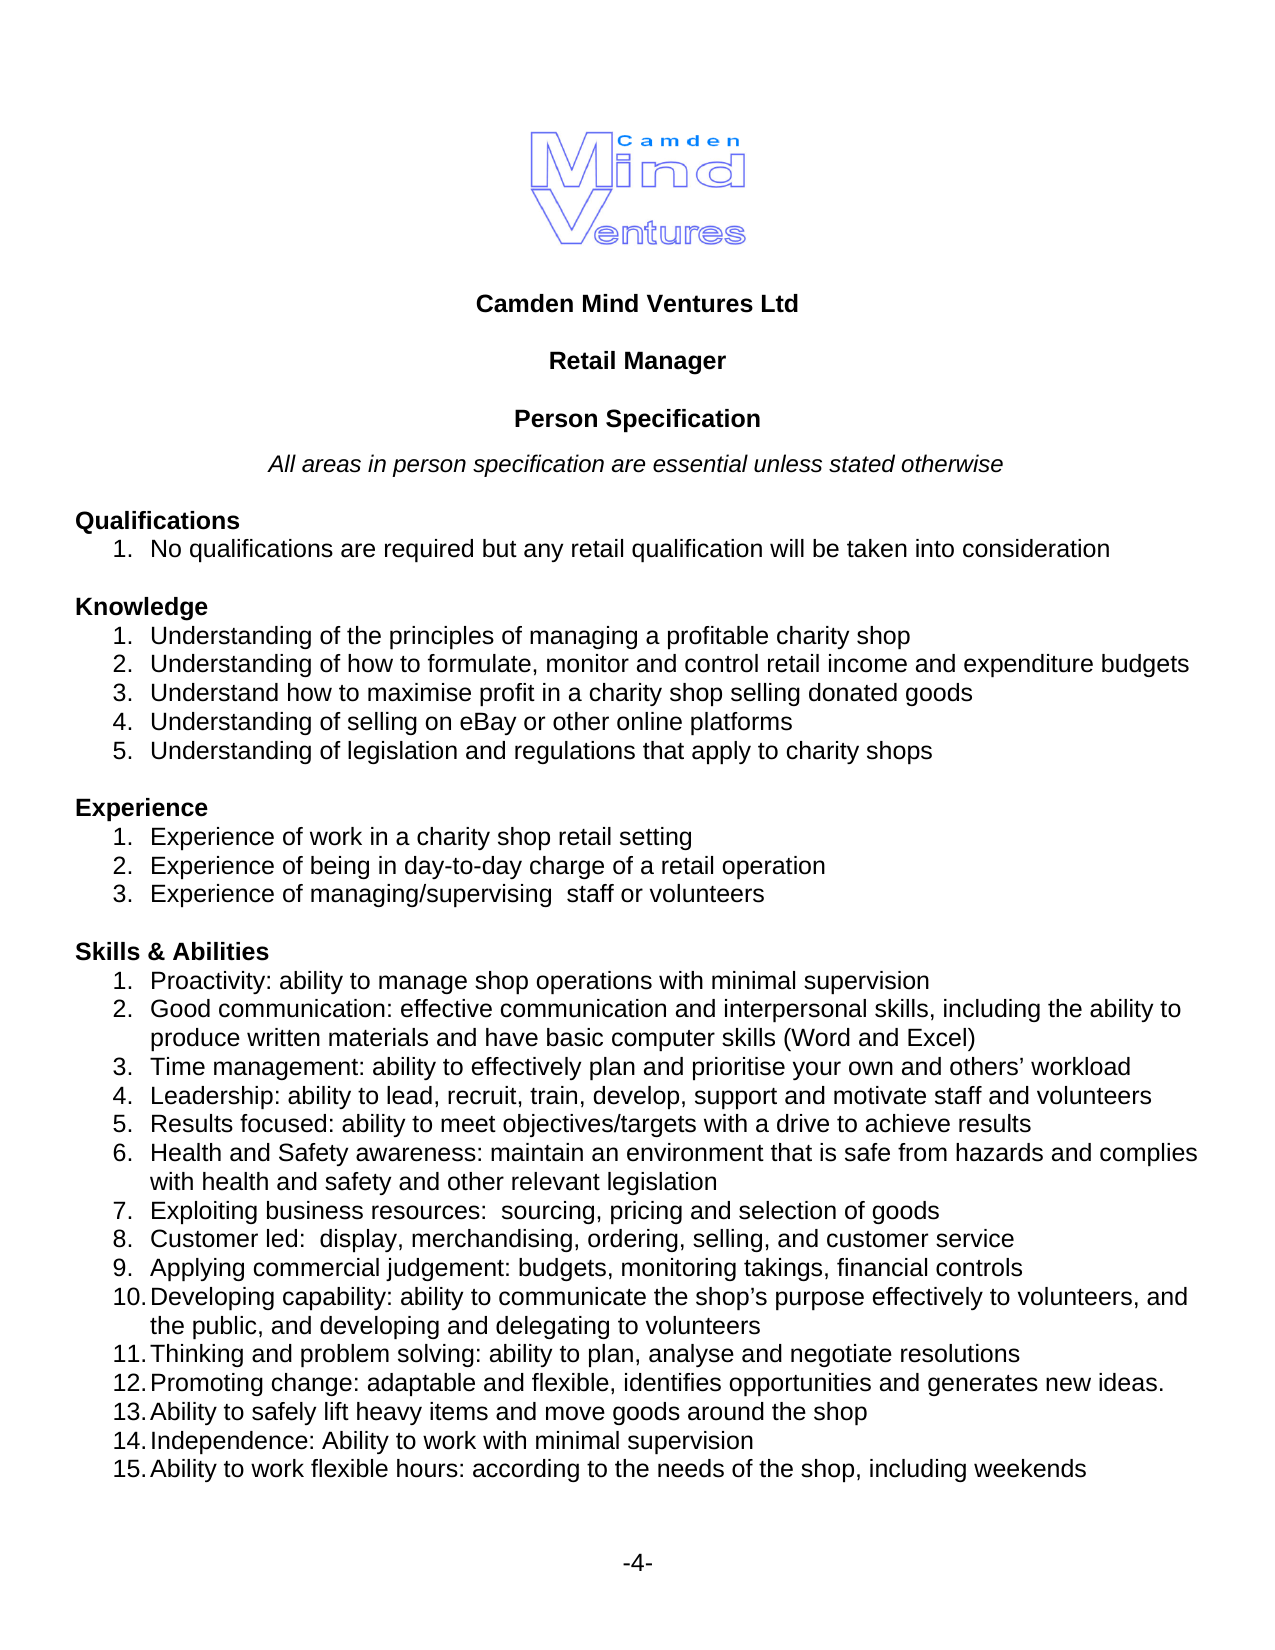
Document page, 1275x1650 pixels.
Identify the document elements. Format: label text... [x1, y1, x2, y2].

text Person Specification [75, 404, 1200, 432]
list Independence: Ability to work with minimal supervision [112, 1426, 1200, 1454]
list Understanding of legislation and regulations that apply to charity shops [112, 736, 1200, 764]
list Ability to work flexible hours: according to the needs of the shop, including weekends [112, 1454, 1200, 1483]
text Experience [75, 793, 1200, 822]
list Proactivity: ability to manage shop operations with minimal supervision [112, 966, 1200, 994]
list Understand how to maximise profit in a charity shop selling donated goods [112, 678, 1200, 707]
list Experience of managing/supervising staff or volunteers [112, 879, 1200, 908]
list Time management: ability to effectively plan and prioritise your own and others’ workload [112, 1052, 1200, 1081]
list Experience of work in a charity shop retail setting [112, 822, 1200, 851]
text Knowledge [75, 592, 1200, 621]
list Developing capability: ability to communicate the shop’s purpose effectively to volunteers, and the public, and developing and delegating to volunteers [112, 1282, 1200, 1339]
list Understanding of selling on eBay or other online platforms [112, 707, 1200, 736]
text All areas in person specification are essential unless stated otherwise [75, 450, 1200, 478]
list Exploiting business resources: sourcing, pricing and selection of goods [112, 1196, 1200, 1224]
list Results focused: ability to meet objectives/targets with a drive to achieve results [112, 1109, 1200, 1138]
list Health and Safety awareness: maintain an environment that is safe from hazards and complies with health and safety and other relevant legislation [112, 1138, 1200, 1196]
list Ability to safely lift heavy items and move goods around the shop [112, 1397, 1200, 1426]
list Experience of being in day-to-day charge of a retail operation [112, 851, 1200, 879]
list Understanding of how to formulate, monitor and control retail income and expenditure budgets [112, 649, 1200, 678]
text Camden Mind Ventures Ltd [75, 289, 1200, 317]
text 1. No qualifications are required but any retail qualification will be taken into consideration [112, 534, 1200, 563]
text Retail Manager [75, 346, 1200, 375]
text Skills & Abilities [75, 937, 1200, 966]
list Applying commercial judgement: budgets, monitoring takings, financial controls [112, 1253, 1200, 1282]
list Customer led: display, merchandising, ordering, selling, and customer service [112, 1224, 1200, 1253]
text Qualifications [75, 506, 1200, 534]
list Thinking and problem solving: ability to plan, analyse and negotiate resolutions [112, 1339, 1200, 1368]
list Good communication: effective communication and interpersonal skills, including the ability to produce written materials and have basic computer skills (Word and Excel) [112, 994, 1200, 1052]
picture [528, 129, 747, 247]
list Understanding of the principles of managing a profitable charity shop [112, 621, 1200, 649]
list Promoting change: adaptable and flexible, identifies opportunities and generates new ideas. [112, 1368, 1200, 1397]
list Leadership: ability to lead, recruit, train, develop, support and motivate staff and volunteers [112, 1081, 1200, 1109]
